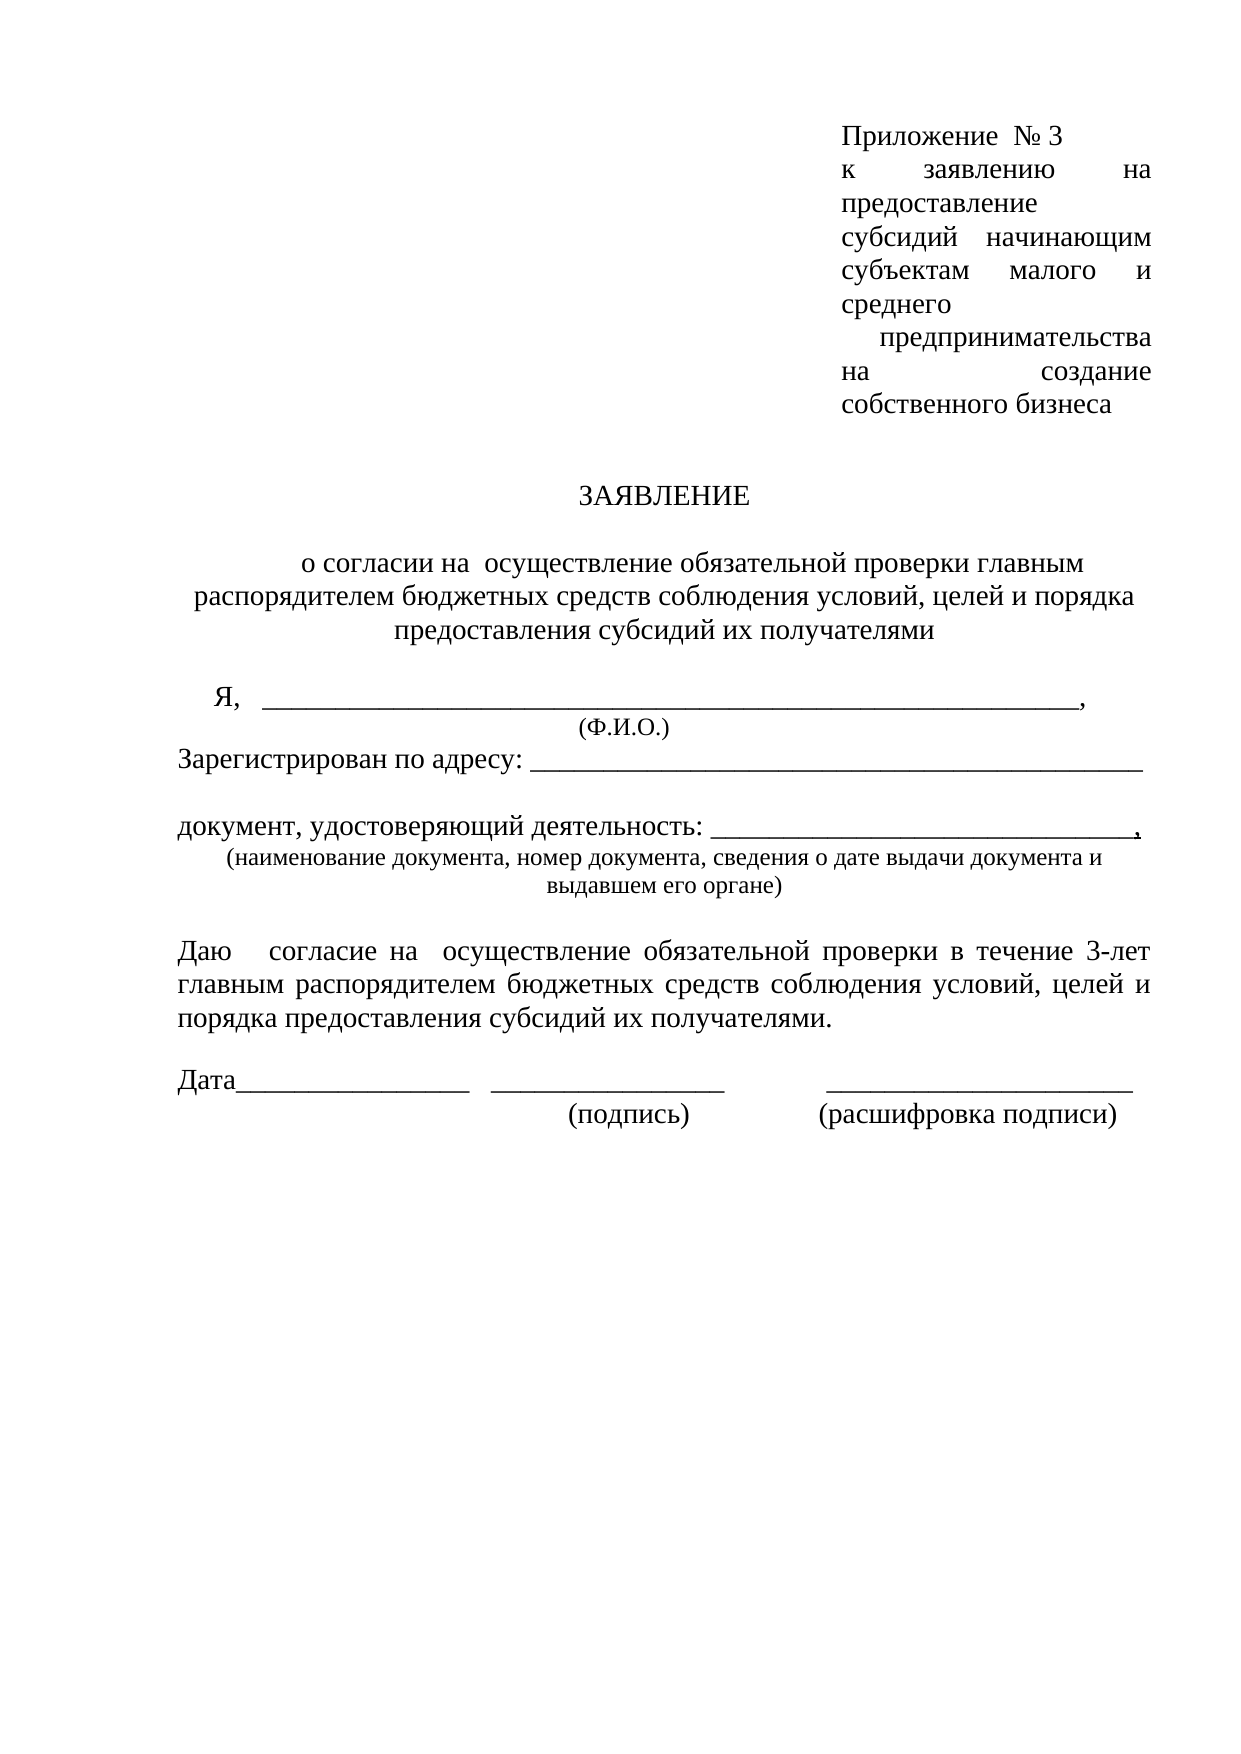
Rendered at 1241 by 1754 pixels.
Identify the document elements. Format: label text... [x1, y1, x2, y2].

text (Ф.И.О.) [177, 712, 1152, 741]
text о согласии на осуществление обязательной проверки главным распорядителем бюджетных средств соблюдения условий, целей и порядка предоставления субсидий их получателями [177, 545, 1152, 645]
text Зарегистрирован по адресу: __________________________________________ [177, 741, 1152, 775]
text (наименование документа, номер документа, сведения о дате выдачи документа и выдавшем его органе) [177, 842, 1152, 899]
text предпринимательства на создание собственного бизнеса [841, 319, 1152, 420]
text Даю согласие на осуществление обязательной проверки в течение 3-лет главным распорядителем бюджетных средств соблюдения условий, целей и порядка предоставления субсидий их получателями. [177, 933, 1152, 1033]
text документ, удостоверяющий деятельность: _____________________________, [177, 808, 1152, 842]
text Приложение № 3 [841, 118, 1152, 152]
text к заявлению на предоставление субсидий начинающим субъектам малого и среднего [841, 152, 1152, 319]
text Я, ________________________________________________________, [177, 679, 1152, 712]
text Дата________________ ________________ _____________________ [177, 1033, 1152, 1096]
text ЗАЯВЛЕНИЕ [177, 478, 1152, 511]
text (подпись) (расшифровка подписи) [177, 1096, 1152, 1129]
